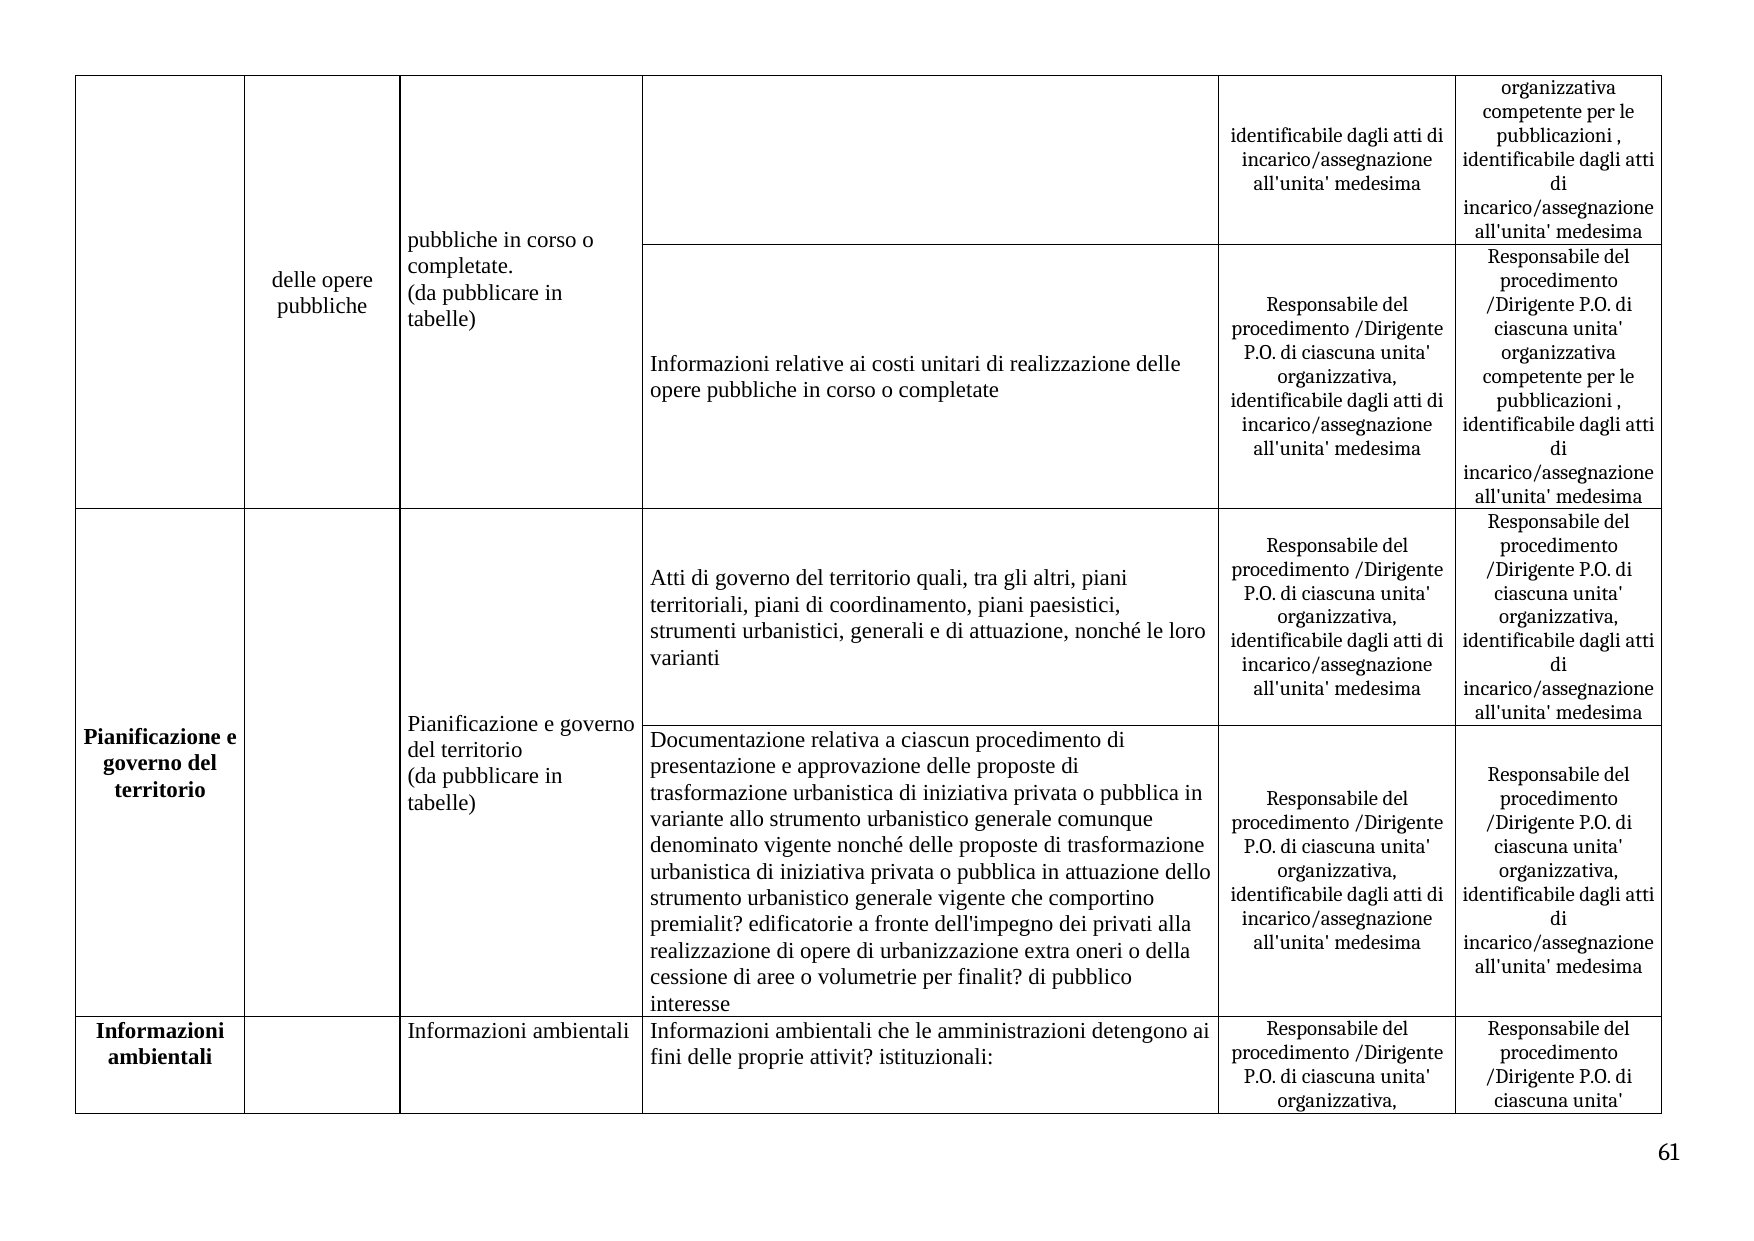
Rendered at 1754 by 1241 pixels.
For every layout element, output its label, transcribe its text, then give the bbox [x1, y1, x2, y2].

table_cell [643, 1017, 1218, 1113]
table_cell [401, 76, 642, 508]
table_cell [245, 509, 399, 1016]
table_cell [1219, 1017, 1455, 1113]
table_cell [245, 1017, 399, 1113]
table_cell Informazioni relative ai costi unitari di realizzazione delle opere pubbliche in corso o completate [643, 245, 1218, 508]
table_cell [1456, 76, 1661, 244]
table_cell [1456, 1017, 1661, 1113]
table_cell Atti di governo del territorio quali, tra gli altri, piani territoriali, piani di coordinamento, piani paesistici, strumenti urbanistici, generali e di attuazione, nonché le loro varianti [643, 509, 1218, 725]
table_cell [401, 1017, 642, 1113]
table_cell Documentazione relativa a ciascun procedimento di presentazione e approvazione delle proposte di trasformazione urbanistica di iniziativa privata o pubblica in variante allo strumento urbanistico generale comunque denominato vigente nonché delle proposte di trasformazione urbanistica di iniziativa privata o pubblica in attuazione dello strumento urbanistico generale vigente che comportino premialit? edificatorie a fronte dell'impegno dei privati alla realizzazione di opere di urbanizzazione extra oneri o della cessione di aree o volumetrie per finalit? di pubblico interesse [643, 726, 1218, 1016]
table_cell Pianificazione e governo del territorio [76, 509, 244, 1016]
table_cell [245, 76, 399, 508]
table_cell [643, 76, 1218, 244]
table_cell Pianificazione e governo del territorio (da pubblicare in tabelle) [401, 509, 642, 1016]
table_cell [76, 1017, 244, 1113]
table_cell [1219, 76, 1455, 244]
